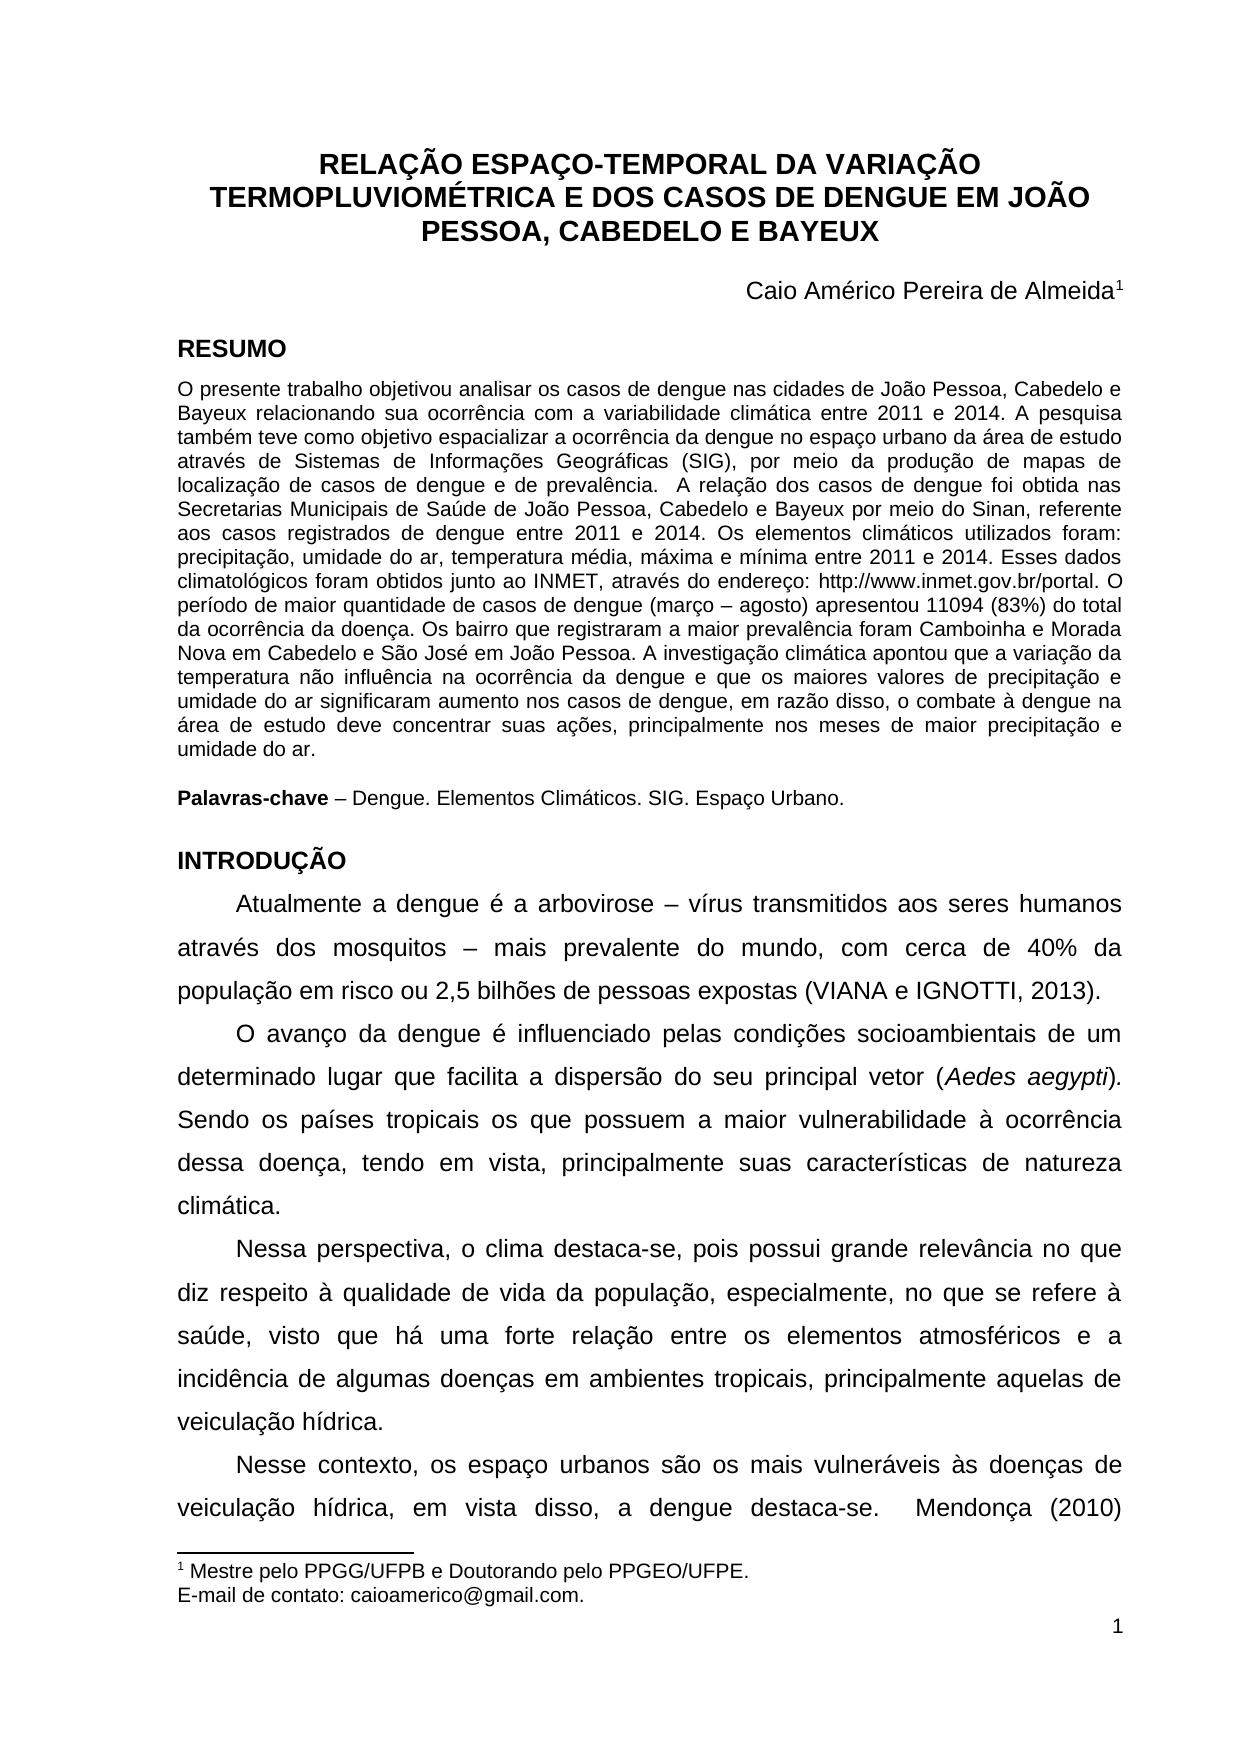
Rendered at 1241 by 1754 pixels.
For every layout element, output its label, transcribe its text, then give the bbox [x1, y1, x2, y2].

text Atualmente a dengue é a arbovirose – vírus transmitidos aos seres humanos através dos mosquitos – mais prevalente do mundo, com cerca de 40% da população em risco ou 2,5 bilhões de pessoas expostas (VIANA e IGNOTTI, 2013). [177, 889, 1123, 1004]
text Resumo [177, 334, 1123, 363]
text Palavras-chave – Dengue. Elementos Climáticos. SIG. Espaço Urbano. [177, 785, 1123, 809]
text Caio Américo Pereira de Almeida [177, 276, 1123, 305]
text Nessa perspectiva, o clima destaca-se, pois possui grande relevância no que diz respeito à qualidade de vida da população, especialmente, no que se refere à saúde, visto que há uma forte relação entre os elementos atmosféricos e a incidência de algumas doenças em ambientes tropicais, principalmente aquelas de veiculação hídrica. [177, 1234, 1123, 1436]
text RELAÇÃO ESPAÇO-TEMPORAL DA VARIAÇÃO TERMOPLUVIOMÉTRICA E DOS CASOS DE DENGUE EM JOÃO PESSOA, CABEDELO E BAYEUX [177, 147, 1123, 248]
text Introdução [177, 846, 1123, 875]
text O avanço da dengue é influenciado pelas condições socioambientais de um determinado lugar que facilita a dispersão do seu principal vetor (Aedes aegypti). Sendo os países tropicais os que possuem a maior vulnerabilidade à ocorrência dessa doença, tendo em vista, principalmente suas características de natureza climática. [177, 1019, 1123, 1220]
text O presente trabalho objetivou analisar os casos de dengue nas cidades de João Pessoa, Cabedelo e Bayeux relacionando sua ocorrência com a variabilidade climática entre 2011 e 2014. A pesquisa também teve como objetivo espacializar a ocorrência da dengue no espaço urbano da área de estudo através de Sistemas de Informações Geográficas (SIG), por meio da produção de mapas de localização de casos de dengue e de prevalência. A relação dos casos de dengue foi obtida nas Secretarias Municipais de Saúde de João Pessoa, Cabedelo e Bayeux por meio do Sinan, referente aos casos registrados de dengue entre 2011 e 2014. Os elementos climáticos utilizados foram: precipitação, umidade do ar, temperatura média, máxima e mínima entre 2011 e 2014. Esses dados climatológicos foram obtidos junto ao INMET, através do endereço: http://www.inmet.gov.br/portal. O período de maior quantidade de casos de dengue (março – agosto) apresentou 11094 (83%) do total da ocorrência da doença. Os bairro que registraram a maior prevalência foram Camboinha e Morada Nova em Cabedelo e São José em João Pessoa. A investigação climática apontou que a variação da temperatura não influência na ocorrência da dengue e que os maiores valores de precipitação e umidade do ar significaram aumento nos casos de dengue, em razão disso, o combate à dengue na área de estudo deve concentrar suas ações, principalmente nos meses de maior precipitação e umidade do ar. [177, 377, 1123, 760]
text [177, 1450, 1123, 1522]
